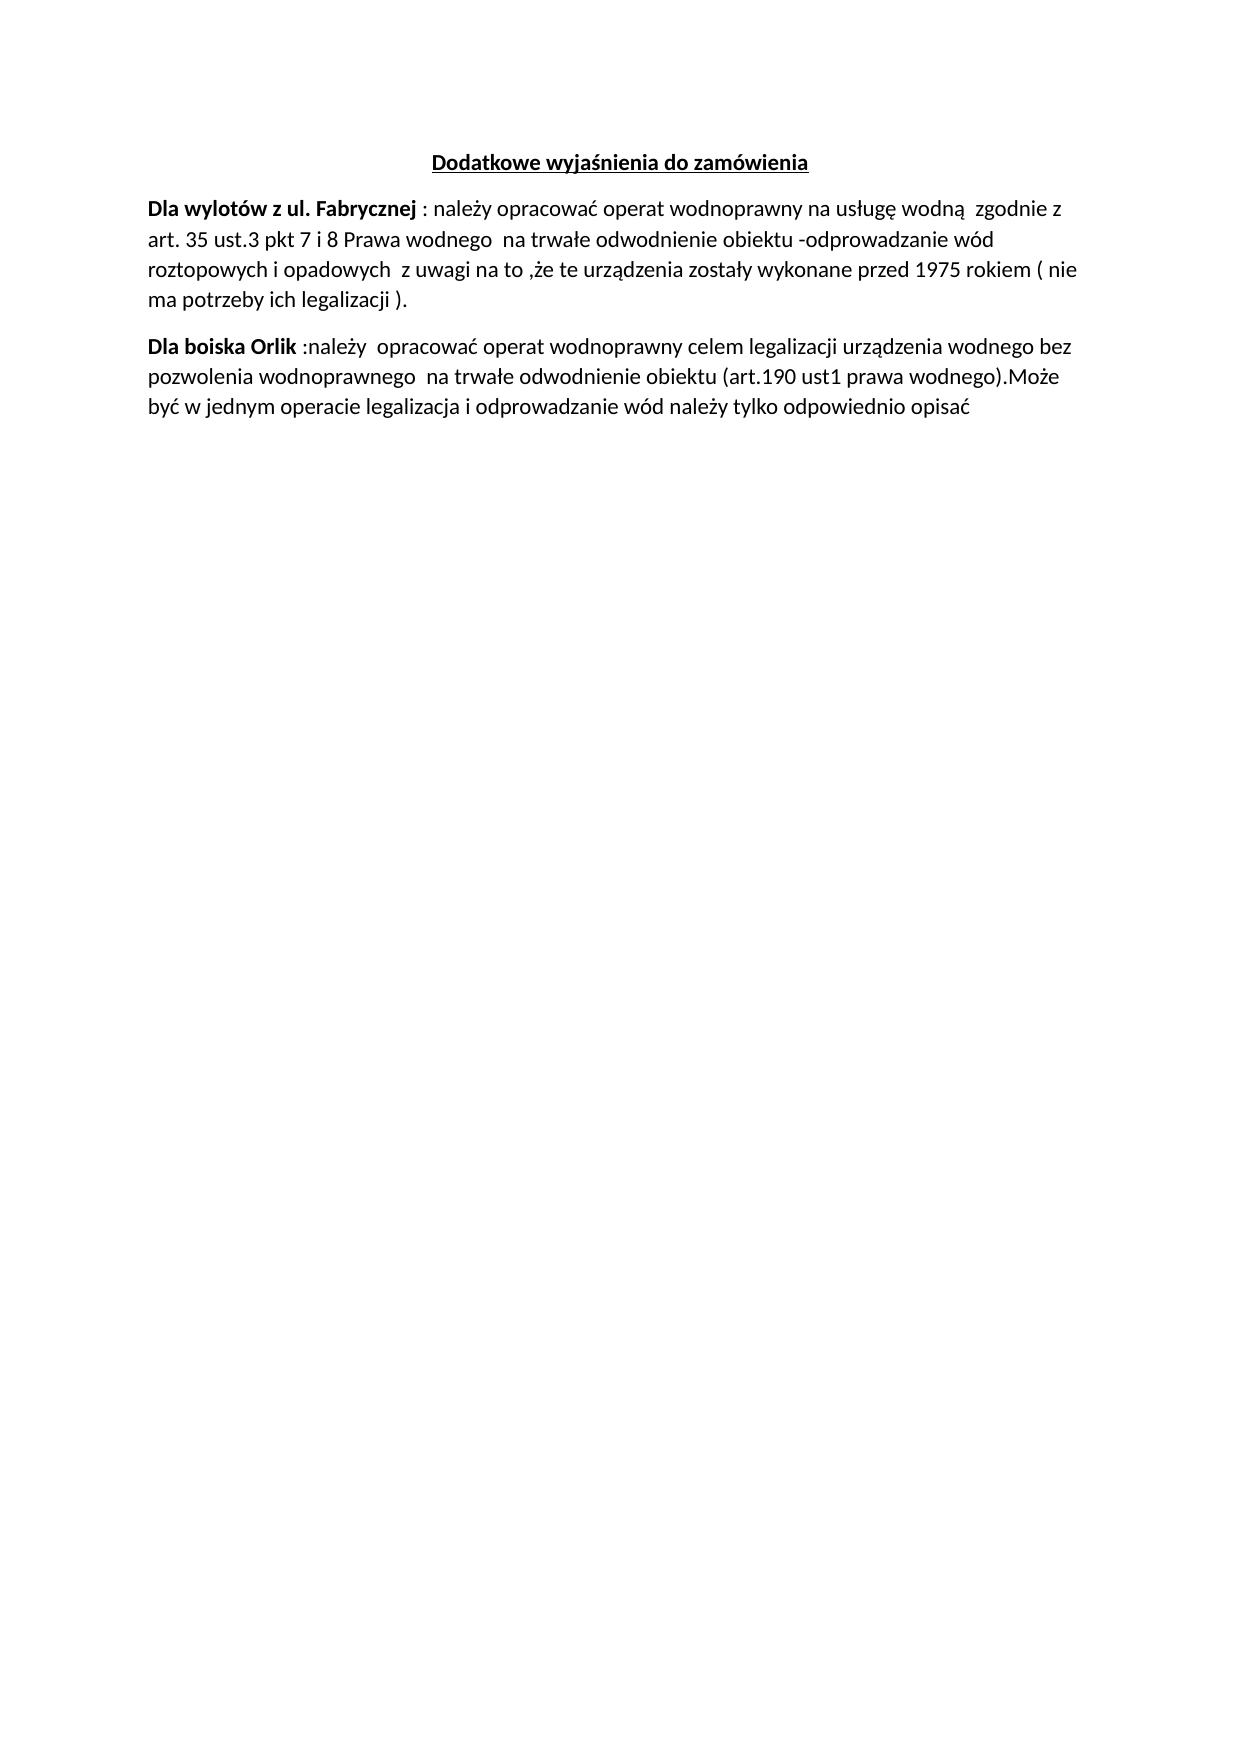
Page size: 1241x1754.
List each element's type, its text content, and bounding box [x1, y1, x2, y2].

text Dodatkowe wyjaśnienia do zamówienia [148, 148, 1093, 176]
text Dla boiska Orlik :należy opracować operat wodnoprawny celem legalizacji urządzenia wodnego bez pozwolenia wodnoprawnego na trwałe odwodnienie obiektu (art.190 ust1 prawa wodnego).Może być w jednym operacie legalizacja i odprowadzanie wód należy tylko odpowiednio opisać [148, 332, 1093, 420]
text Dla wylotów z ul. Fabrycznej : należy opracować operat wodnoprawny na usługę wodną zgodnie z art. 35 ust.3 pkt 7 i 8 Prawa wodnego na trwałe odwodnienie obiektu -odprowadzanie wód roztopowych i opadowych z uwagi na to ,że te urządzenia zostały wykonane przed 1975 rokiem ( nie ma potrzeby ich legalizacji ). [148, 194, 1093, 313]
